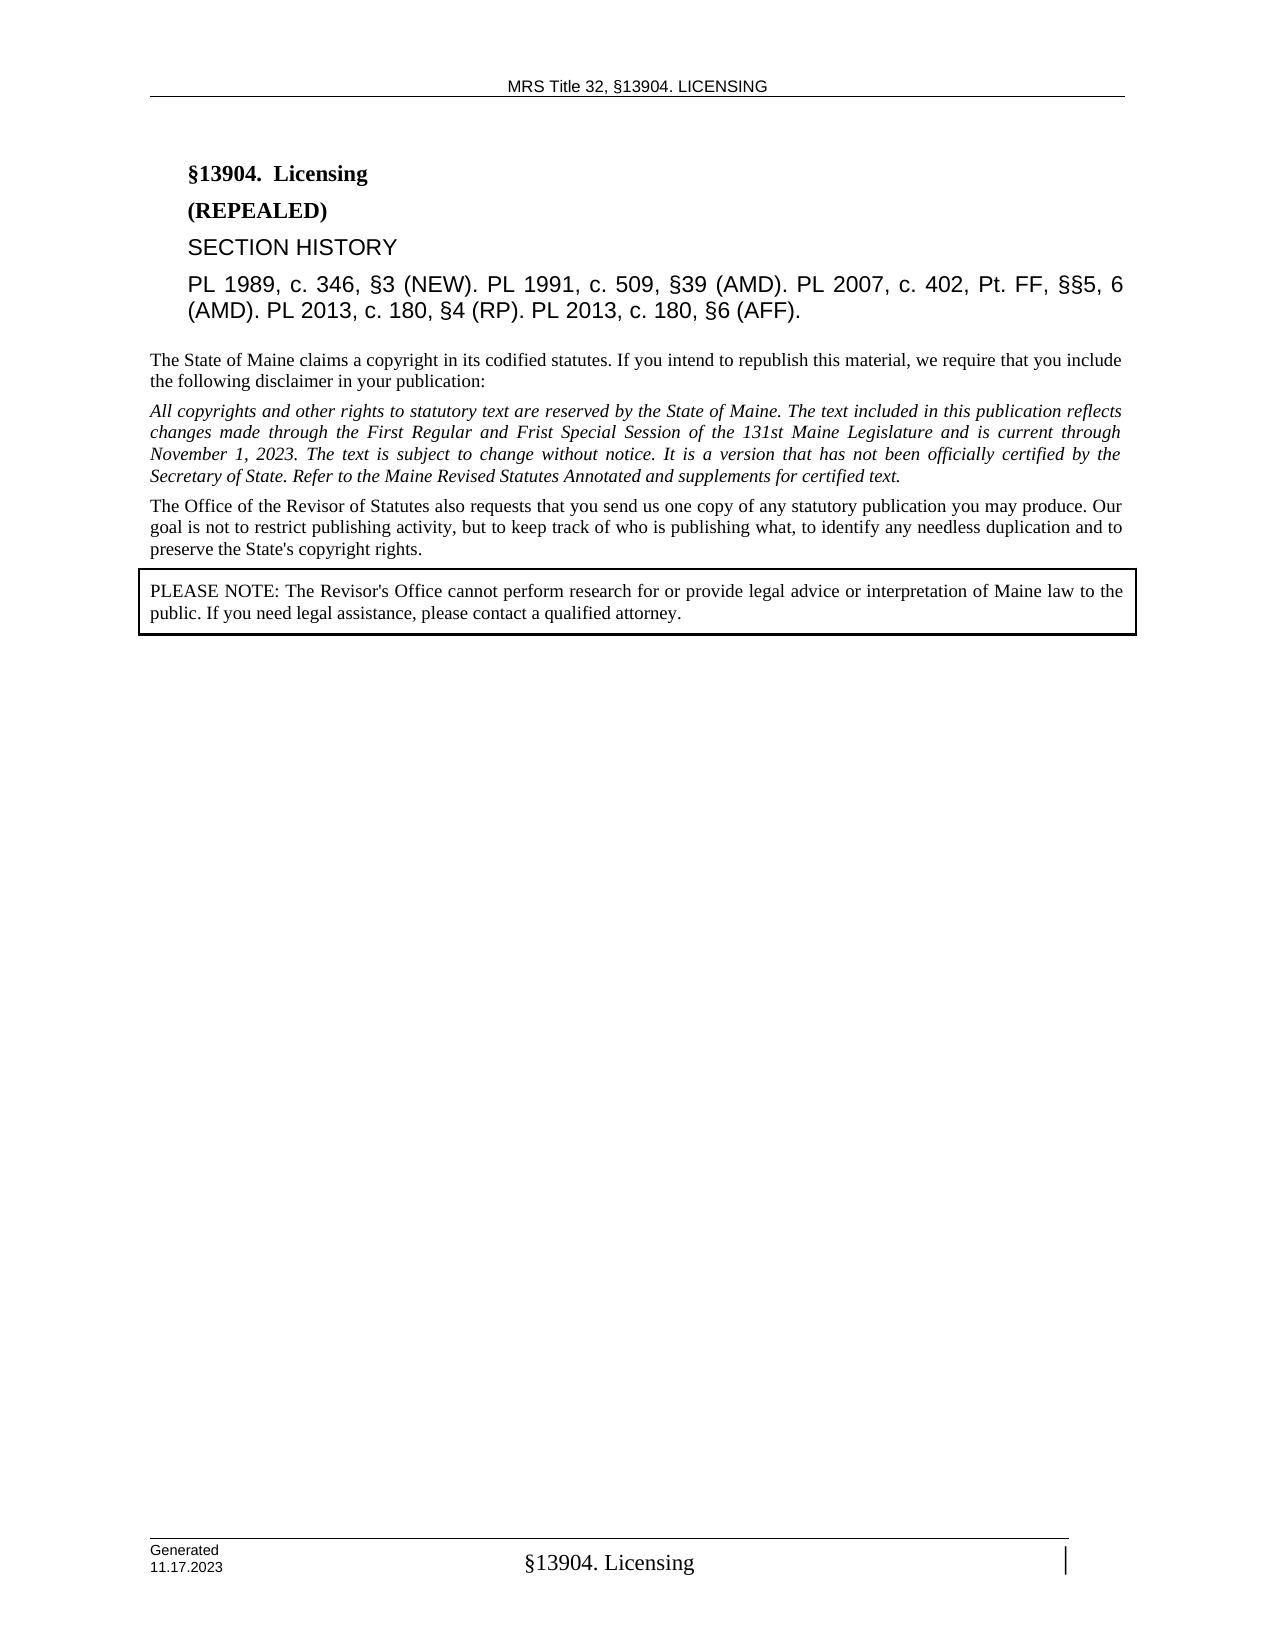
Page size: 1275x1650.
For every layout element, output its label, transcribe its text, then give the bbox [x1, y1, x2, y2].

text (REPEALED) [187, 197, 1125, 223]
text The State of Maine claims a copyright in its codified statutes. If you intend to republish this material, we require that you include the following disclaimer in your publication: [150, 348, 1125, 392]
text All copyrights and other rights to statutory text are reserved by the State of Maine. The text included in this publication reflects changes made through the First Regular and Frist Special Session of the 131st Maine Legislature and is current through November 1, 2023 . The text is subject to change without notice. It is a version that has not been officially certified by the Secretary of State. Refer to the Maine Revised Statutes Annotated and supplements for certified text. [150, 400, 1125, 486]
text §13904. Licensing [187, 160, 1125, 187]
text SECTION HISTORY [187, 234, 1125, 260]
text PLEASE NOTE: The Revisor's Office cannot perform research for or provide legal advice or interpretation of Maine law to the public. If you need legal assistance, please contact a qualified attorney. [140, 570, 1135, 633]
text PL 1989, c. 346, §3 (NEW). PL 1991, c. 509, §39 (AMD). PL 2007, c. 402, Pt. FF, §§5, 6 (AMD). PL 2013, c. 180, §4 (RP). PL 2013, c. 180, §6 (AFF). [187, 271, 1125, 323]
text The Office of the Revisor of Statutes also requests that you send us one copy of any statutory publication you may produce. Our goal is not to restrict publishing activity, but to keep track of who is publishing what, to identify any needless duplication and to preserve the State's copyright rights. [150, 494, 1125, 559]
